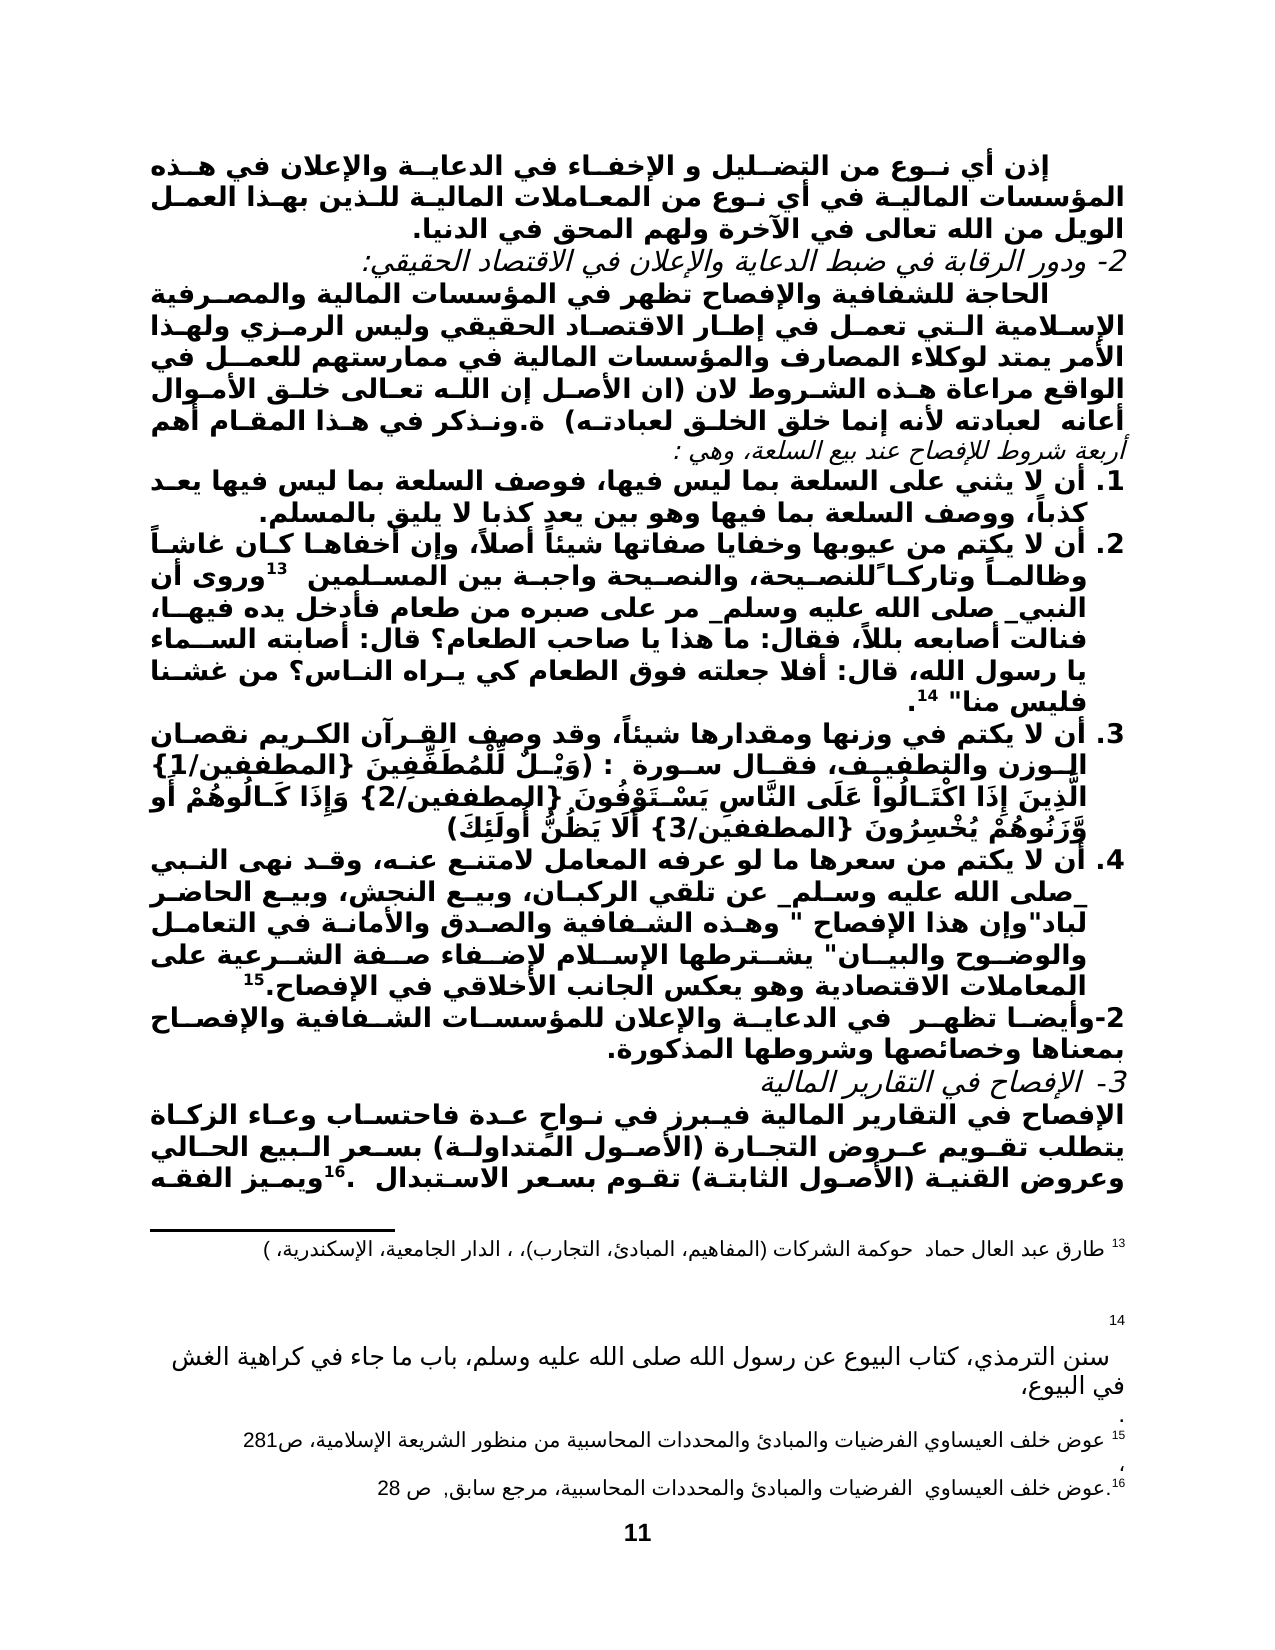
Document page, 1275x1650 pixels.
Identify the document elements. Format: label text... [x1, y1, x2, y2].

text 2-وأيضا تظهر في الدعاية والإعلان للمؤسسات الشفافية والإفصاح بمعناها وخصائصها وشروطها المذكورة. [150, 1002, 1125, 1065]
text 4. أن لا يكتم من سعرها ما لو عرفه المعامل لامتنع عنه، وقد نهى النبي _صلى الله عليه وسلم_ عن تلقي الركبان، وبيع النجش، وبيع الحاضر لباد"وإن هذا الإفصاح " وهذه الشفافية والصدق والأمانة في التعامل والوضوح والبيان" يشترطها الإسلام لإضفاء صفة الشرعية على المعاملات الاقتصادية وهو يعكس الجانب الأخلاقي في الإفصاح. [150, 844, 1125, 1002]
text 3. أن لا يكتم في وزنها ومقدارها شيئاً، وقد وصف القرآن الكريم نقصان الوزن والتطفيف، فقال سورة : (وَيْلٌ لِّلْمُطَفِّفِينَ {المطففين/1} الَّذِينَ إِذَا اكْتَالُواْ عَلَى النَّاسِ يَسْتَوْفُونَ {المطففين/2} وَإِذَا كَالُوهُمْ أَو وَّزَنُوهُمْ يُخْسِرُونَ {المطففين/3} أَلَا يَظُنُّ أُولَئِكَ) [150, 718, 1125, 844]
text 1. أن لا يثني على السلعة بما ليس فيها، فوصف السلعة بما ليس فيها يعد كذباً، ووصف السلعة بما فيها وهو بين يعد كذبا لا يليق بالمسلم. [150, 466, 1125, 529]
text 2. أن لا يكتم من عيوبها وخفايا صفاتها شيئاً أصلاً، وإن أخفاها كان غاشاً وظالماً وتاركا ًللنصيحة، والنصيحة واجبة بين المسلمين وروى أن النبي_ صلى الله عليه وسلم_ مر على صبره من طعام فأدخل يده فيها، فنالت أصابعه بللاً، فقال: ما هذا يا صاحب الطعام؟ قال: أصابته السماء يا رسول الله، قال: أفلا جعلته فوق الطعام كي يراه الناس؟ من غشنا فليس منا" . [150, 529, 1125, 718]
text 2- ودور الرقابة في ضبط الدعاية والإعلان في الاقتصاد الحقيقي: [150, 245, 1125, 279]
text 3- الإفصاح في التقارير المالية [150, 1065, 1125, 1099]
text الحاجة للشفافية والإفصاح تظهر في المؤسسات المالية والمصرفية الإسلامية التي تعمل في إطار الاقتصاد الحقيقي وليس الرمزي ولهذا الأمر يمتد لوكلاء المصارف والمؤسسات المالية في ممارستهم للعمل في الواقع مراعاة هذه الشروط لان (ان الأصل إن الله تعالى خلق الأموال أعانه لعبادته لأنه إنما خلق الخلق لعبادته) ة.ونذكر في هذا المقام أهم أربعة شروط للإفصاح عند بيع السلعة، وهي : [150, 279, 1125, 466]
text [150, 1099, 1125, 1194]
text إذن أي نوع من التضليل و الإخفاء في الدعاية والإعلان في هذه المؤسسات المالية في أي نوع من المعاملات المالية للذين بهذا العمل الويل من الله تعالى في الآخرة ولهم المحق في الدنيا. [150, 150, 1125, 245]
